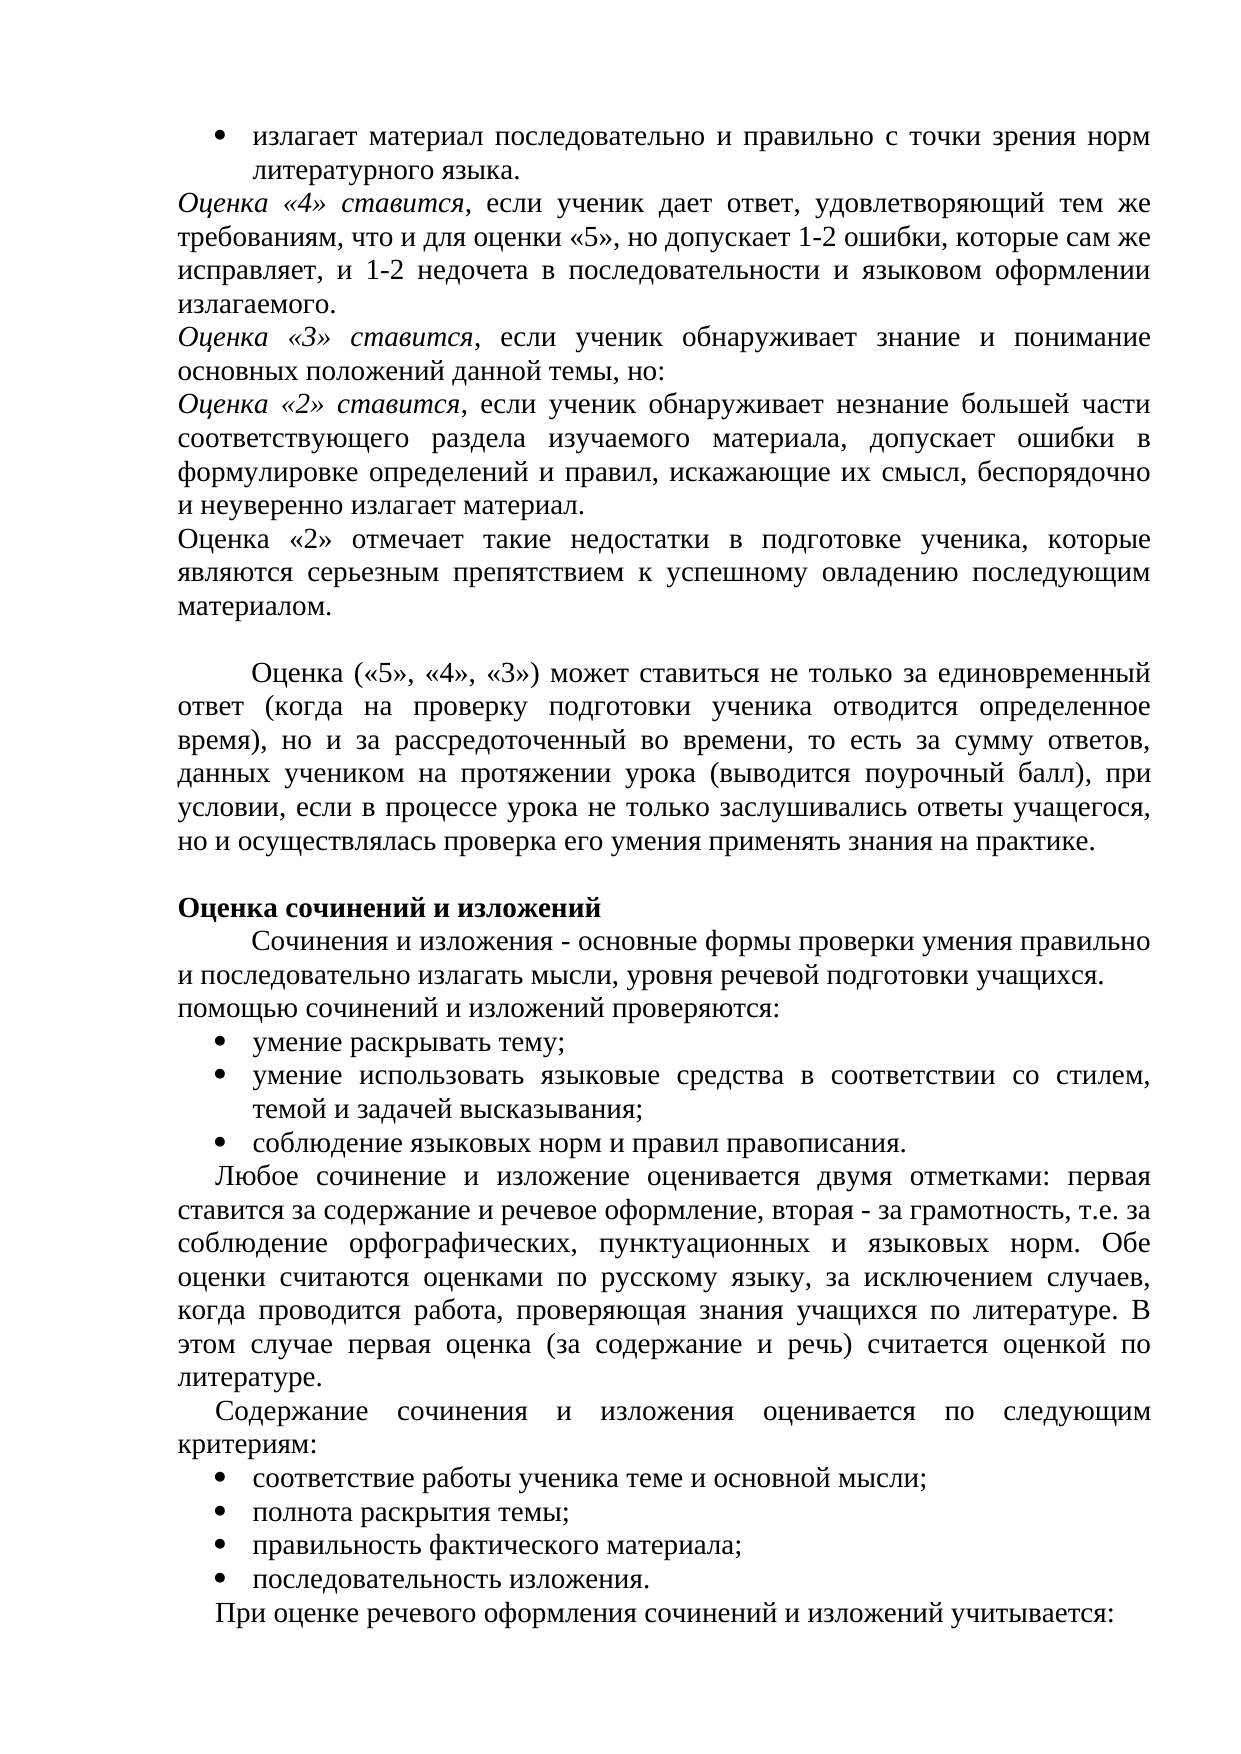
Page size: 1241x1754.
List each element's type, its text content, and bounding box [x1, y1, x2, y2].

list соответствие работы ученика теме и основной мысли; [215, 1460, 1152, 1494]
text помощью сочинений и изложений проверяются: [177, 990, 1152, 1024]
list излагает материал последовательно и правильно с точки зрения норм литературного языка. [215, 118, 1152, 185]
text Оценка «4» ставится, если ученик дает ответ, удовлетворяющий тем же требованиям, что и для оценки «5», но допускает 1-2 ошибки, которые сам же исправляет, и 1-2 недочета в последовательности и языковом оформлении излагаемого. [177, 185, 1152, 319]
text Оценка («5», «4», «3») может ставиться не только за единовременный ответ (когда на проверку подготовки ученика отводится определенное время), но и за рассредоточенный во времени, то есть за сумму ответов, данных учеником на протяжении урока (выводится поурочный балл), при условии, если в процессе урока не только заслушивались ответы учащегося, но и осуществлялась проверка его умения применять знания на практике. [177, 655, 1152, 856]
list умение использовать языковые средства в соответствии со стилем, темой и задачей высказывания; [215, 1057, 1152, 1125]
list умение раскрывать тему; [215, 1024, 1152, 1057]
list полнота раскрытия темы; [215, 1494, 1152, 1527]
text Сочинения и изложения - основные формы проверки умения правильно и последовательно излагать мысли, уровня речевой подготовки учащихся. [177, 923, 1152, 990]
text Содержание сочинения и изложения оценивается по следующим критериям: [177, 1393, 1152, 1460]
text Оценка «2» ставится, если ученик обнаруживает незнание большей части соответствующего раздела изучаемого материала, допускает ошибки в формулировке определений и правил, искажающие их смысл, беспорядочно и неуверенно излагает материал. [177, 387, 1152, 521]
text Любое сочинение и изложение оценивается двумя отметками: первая ставится за содержание и речевое оформление, вторая - за грамотность, т.е. за соблюдение орфографических, пунктуационных и языковых норм. Обе оценки считаются оценками по русскому языку, за исключением случаев, когда проводится работа, проверяющая знания учащихся по литературе. В этом случае первая оценка (за содержание и речь) считается оценкой по литературе. [177, 1158, 1152, 1393]
text При оценке речевого оформления сочинений и изложений учитывается: [177, 1595, 1152, 1628]
text Оценка «3» ставится, если ученик обнаруживает знание и понимание основных положений данной темы, но: [177, 319, 1152, 387]
text Оценка сочинений и изложений [177, 890, 1152, 923]
list соблюдение языковых норм и правил правописания. [215, 1125, 1152, 1158]
list правильность фактического материала; [215, 1527, 1152, 1561]
list последовательность изложения. [215, 1561, 1152, 1595]
text Оценка «2» отмечает такие недостатки в подготовке ученика, которые являются серьезным препятствием к успешному овладению последующим материалом. [177, 521, 1152, 621]
